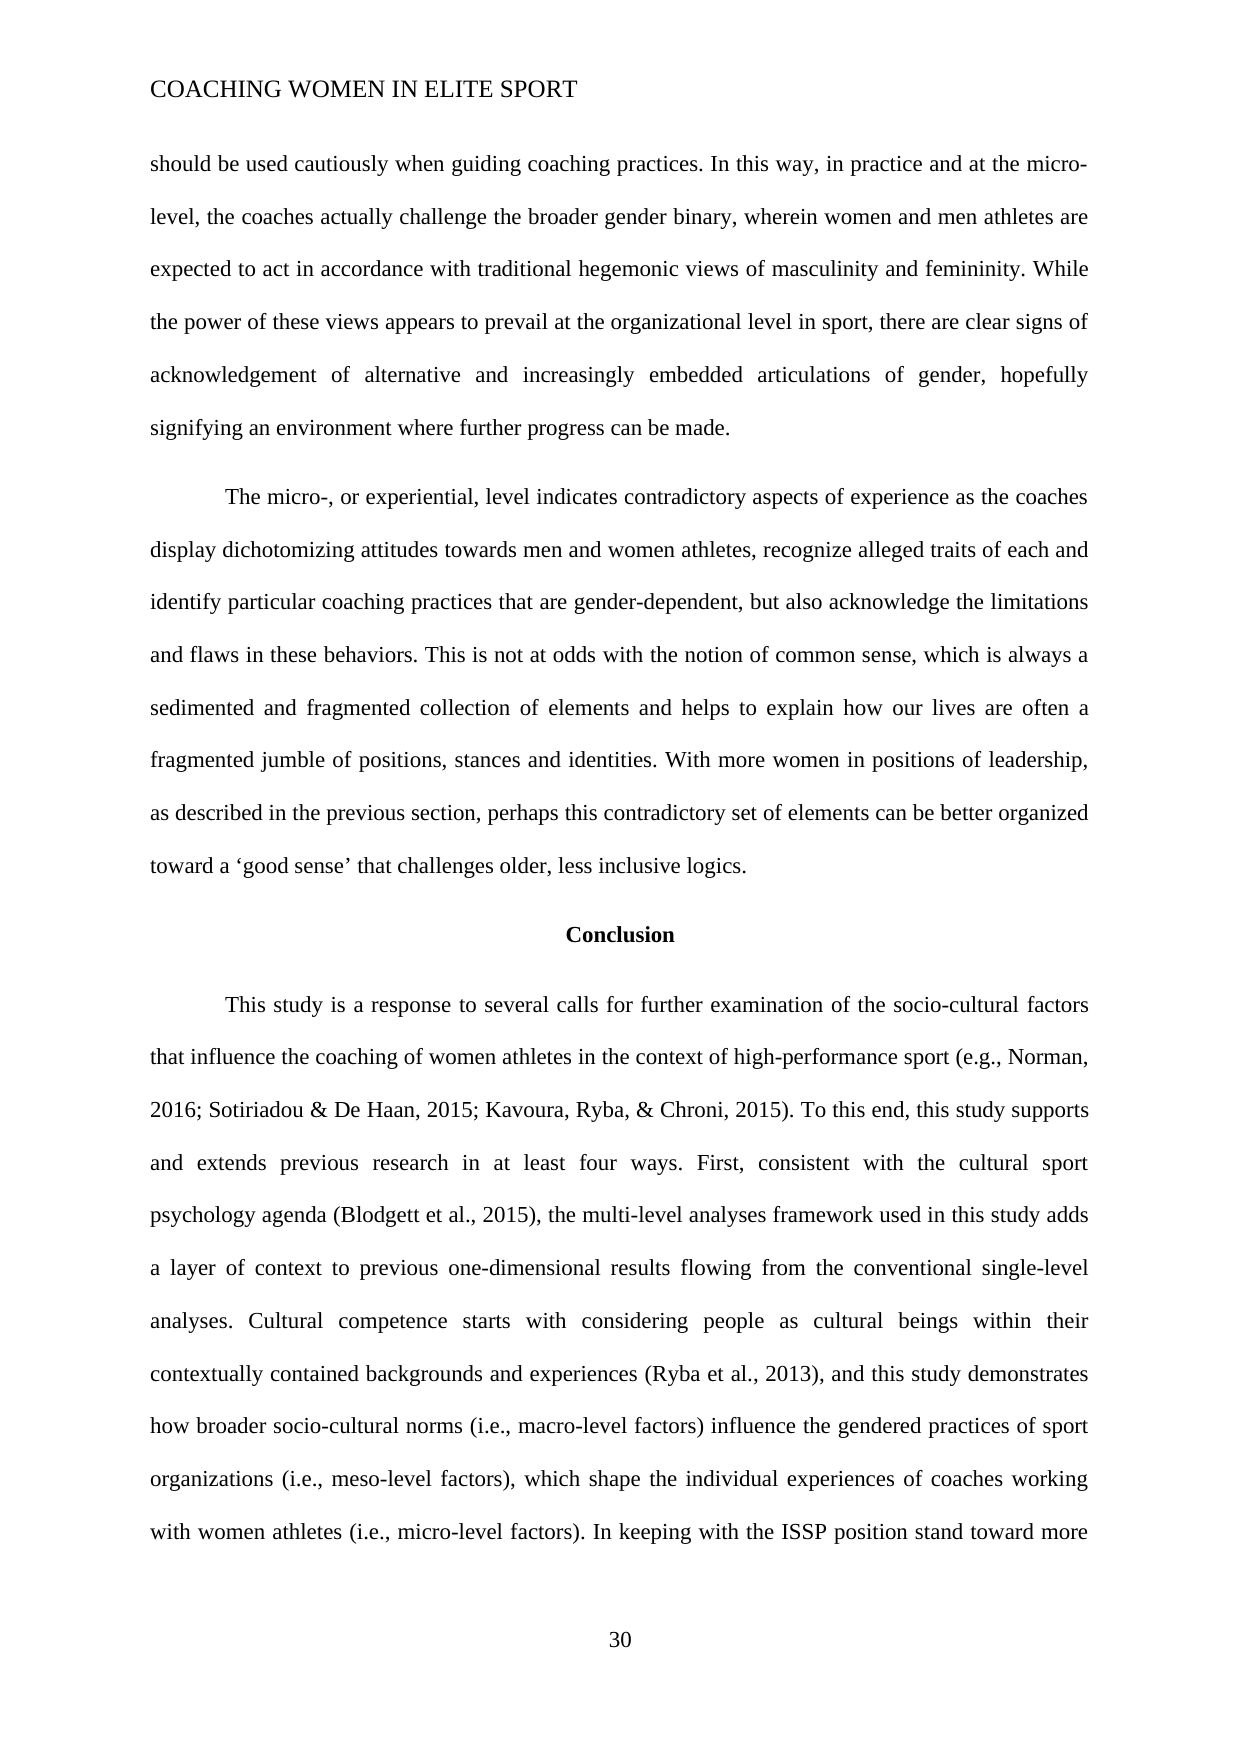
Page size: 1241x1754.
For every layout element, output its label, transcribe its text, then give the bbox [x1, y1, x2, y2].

text The micro-, or experiential, level indicates contradictory aspects of experience as the coaches display dichotomizing attitudes towards men and women athletes, recognize alleged traits of each and identify particular coaching practices that are gender-dependent, but also acknowledge the limitations and flaws in these behaviors. This is not at odds with the notion of common sense, which is always a sedimented and fragmented collection of elements and helps to explain how our lives are often a fragmented jumble of positions, stances and identities. With more women in positions of leadership, as described in the previous section, perhaps this contradictory set of elements can be better organized toward a ‘good sense’ that challenges older, less inclusive logics. [150, 483, 1090, 878]
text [150, 150, 1090, 440]
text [150, 991, 1090, 1544]
text Conclusion [150, 921, 1090, 948]
